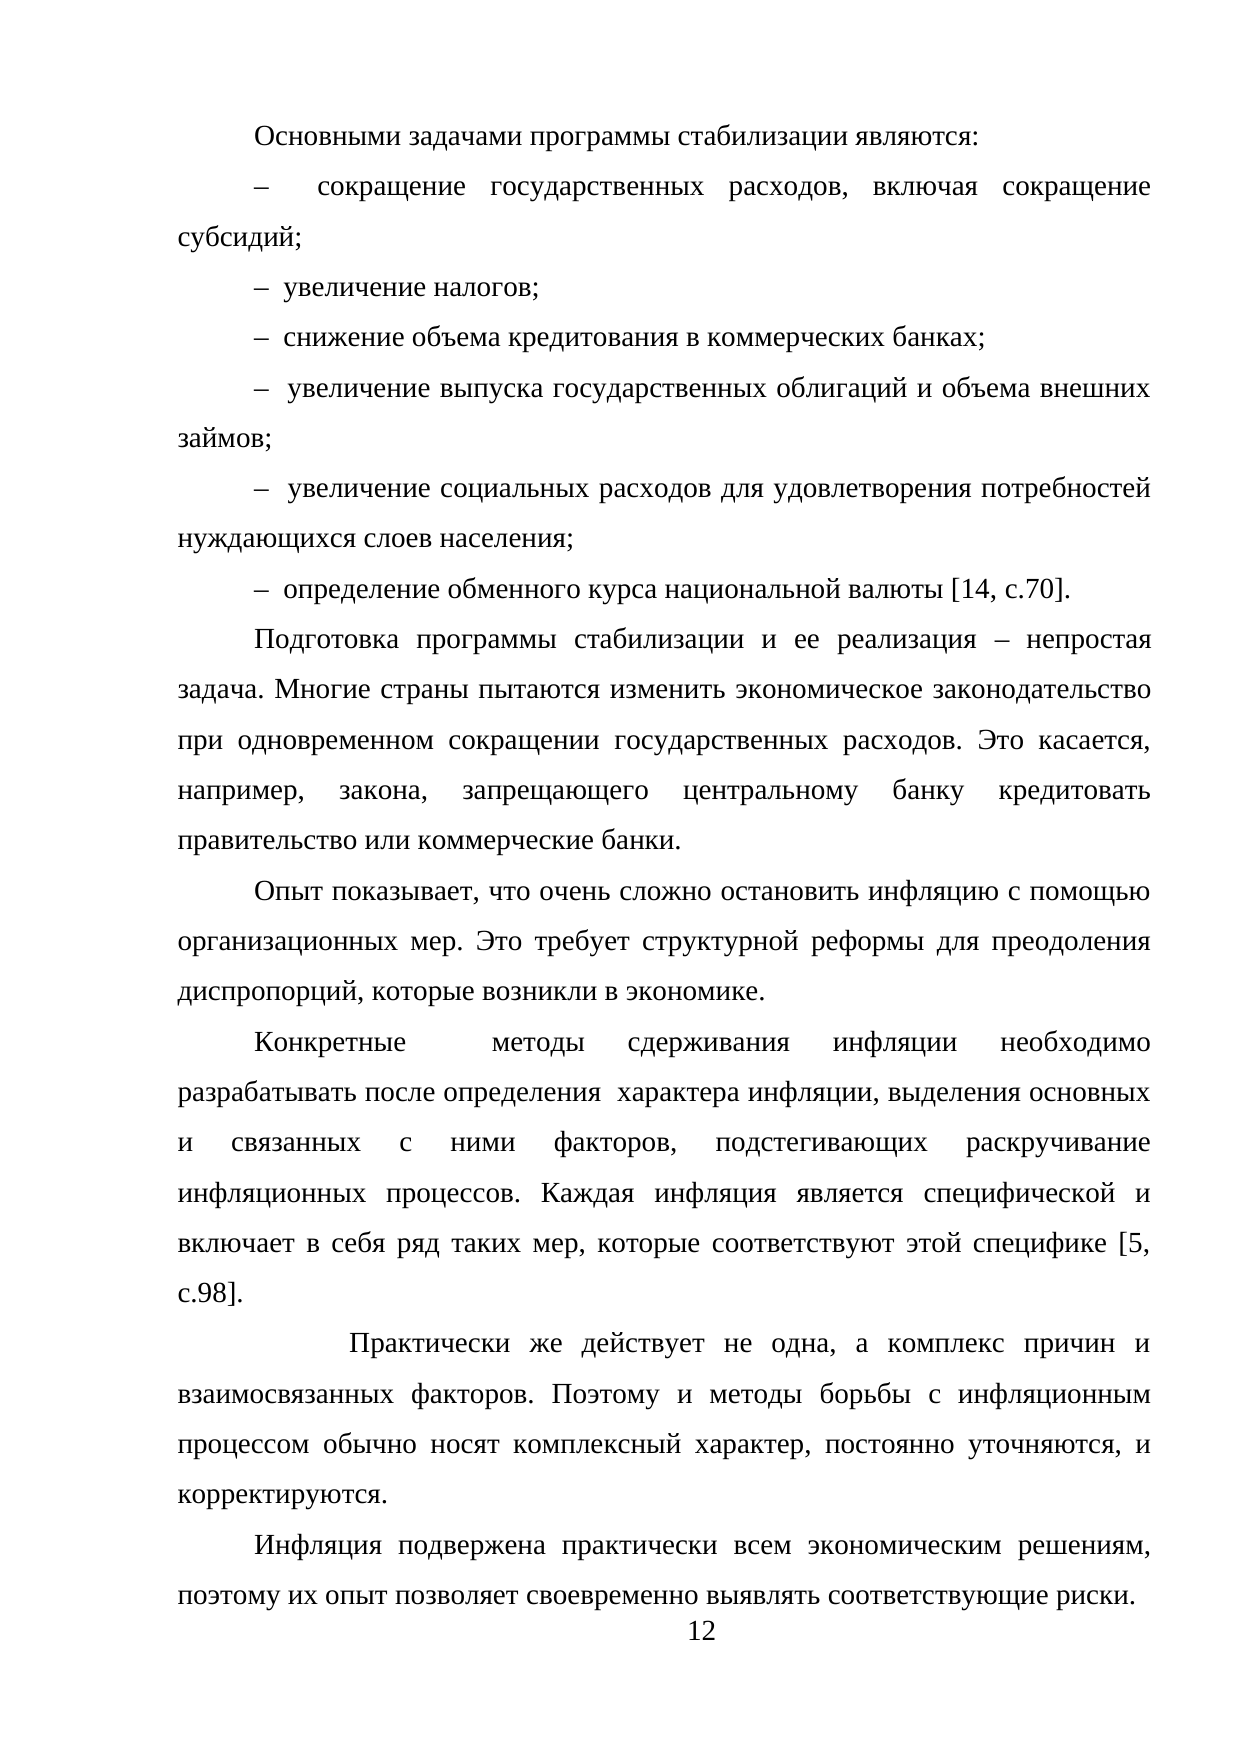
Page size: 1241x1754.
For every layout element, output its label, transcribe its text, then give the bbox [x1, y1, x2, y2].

text – увеличение выпуска государственных облигаций и объема внешних займов; [177, 370, 1152, 453]
text Подготовка программы стабилизации и ее реализация – непростая задача. Многие страны пытаются изменить экономическое законодательство при одновременном сокращении государственных расходов. Это касается, например, закона, запрещающего центральному банку кредитовать правительство или коммерческие банки. [177, 621, 1152, 856]
text – снижение объема кредитования в коммерческих банках; [177, 319, 1152, 353]
text Инфляция подвержена практически всем экономическим решениям, поэтому их опыт позволяет своевременно выявлять соответствующие риски. [177, 1527, 1152, 1611]
text Практически же действует не одна, а комплекс причин и взаимосвязанных факторов. Поэтому и методы борьбы с инфляционным процессом обычно носят комплексный характер, постоянно уточняются, и корректируются. [177, 1326, 1152, 1510]
text – увеличение налогов; [177, 269, 1152, 303]
text – сокращение государственных расходов, включая сокращение субсидий; [177, 168, 1152, 252]
text Опыт показывает, что очень сложно остановить инфляцию с помощью организационных мер. Это требует структурной реформы для преодоления диспропорций, которые возникли в экономике. [177, 873, 1152, 1007]
text Конкретные методы сдерживания инфляции необходимо разрабатывать после определения характера инфляции, выделения основных и связанных с ними факторов, подстегивающих раскручивание инфляционных процессов. Каждая инфляция является специфической и включает в себя ряд таких мер, которые соответствуют этой специфике [5, c.98]. [177, 1024, 1152, 1309]
text – определение обменного курса национальной валюты [14, c.70]. [177, 571, 1152, 604]
text Основными задачами программы стабилизации являются: [177, 118, 1152, 152]
text – увеличение социальных расходов для удовлетворения потребностей нуждающихся слоев населения; [177, 470, 1152, 554]
